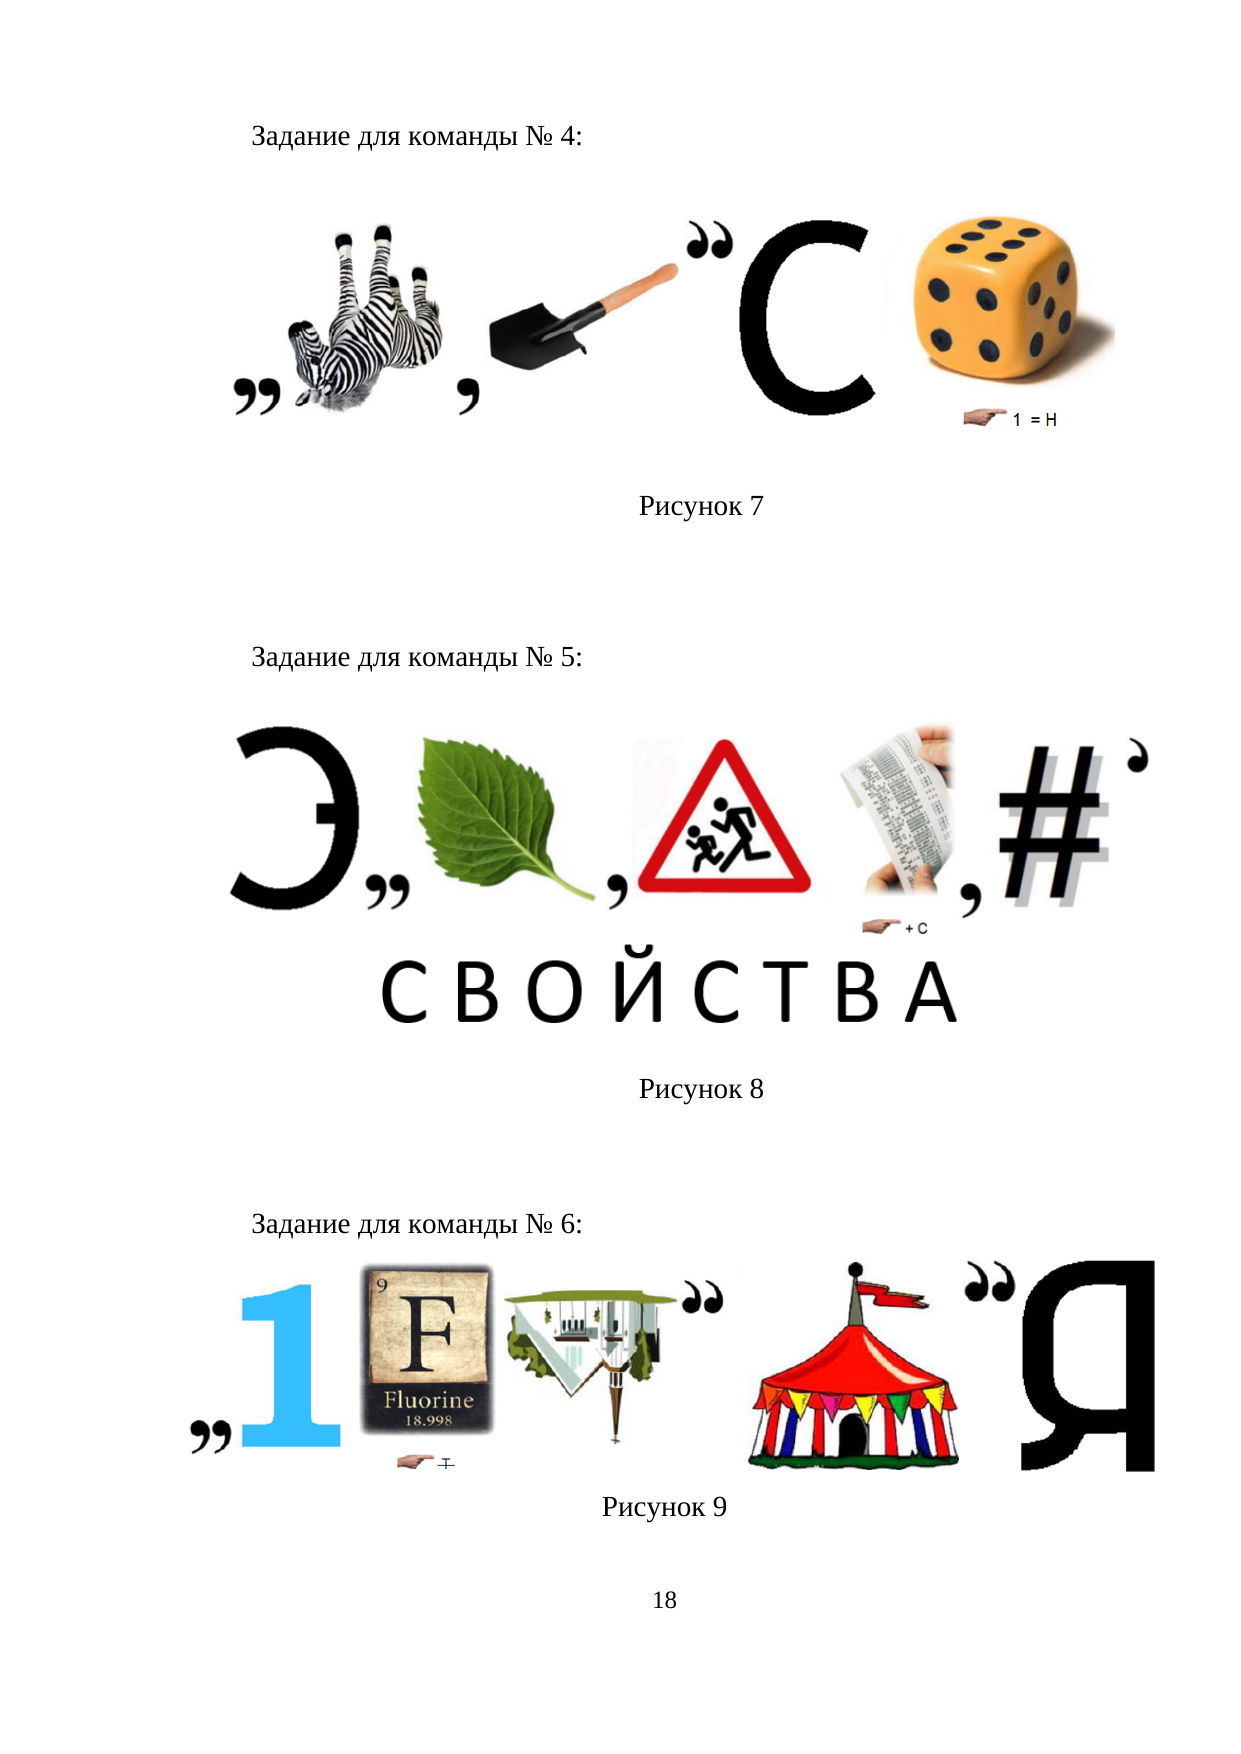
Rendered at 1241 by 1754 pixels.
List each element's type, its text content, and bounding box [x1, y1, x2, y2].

text Рисунок 9 [177, 1489, 1152, 1522]
text Задание для команды № 4: [177, 118, 1152, 152]
picture [193, 168, 1136, 474]
text Задание для команды № 6: [177, 1206, 1152, 1239]
text Рисунок 8 [177, 1072, 1152, 1105]
picture [177, 688, 1188, 1058]
picture [177, 1256, 1160, 1475]
text Задание для команды № 5: [177, 639, 1152, 672]
text Рисунок 7 [177, 488, 1152, 521]
